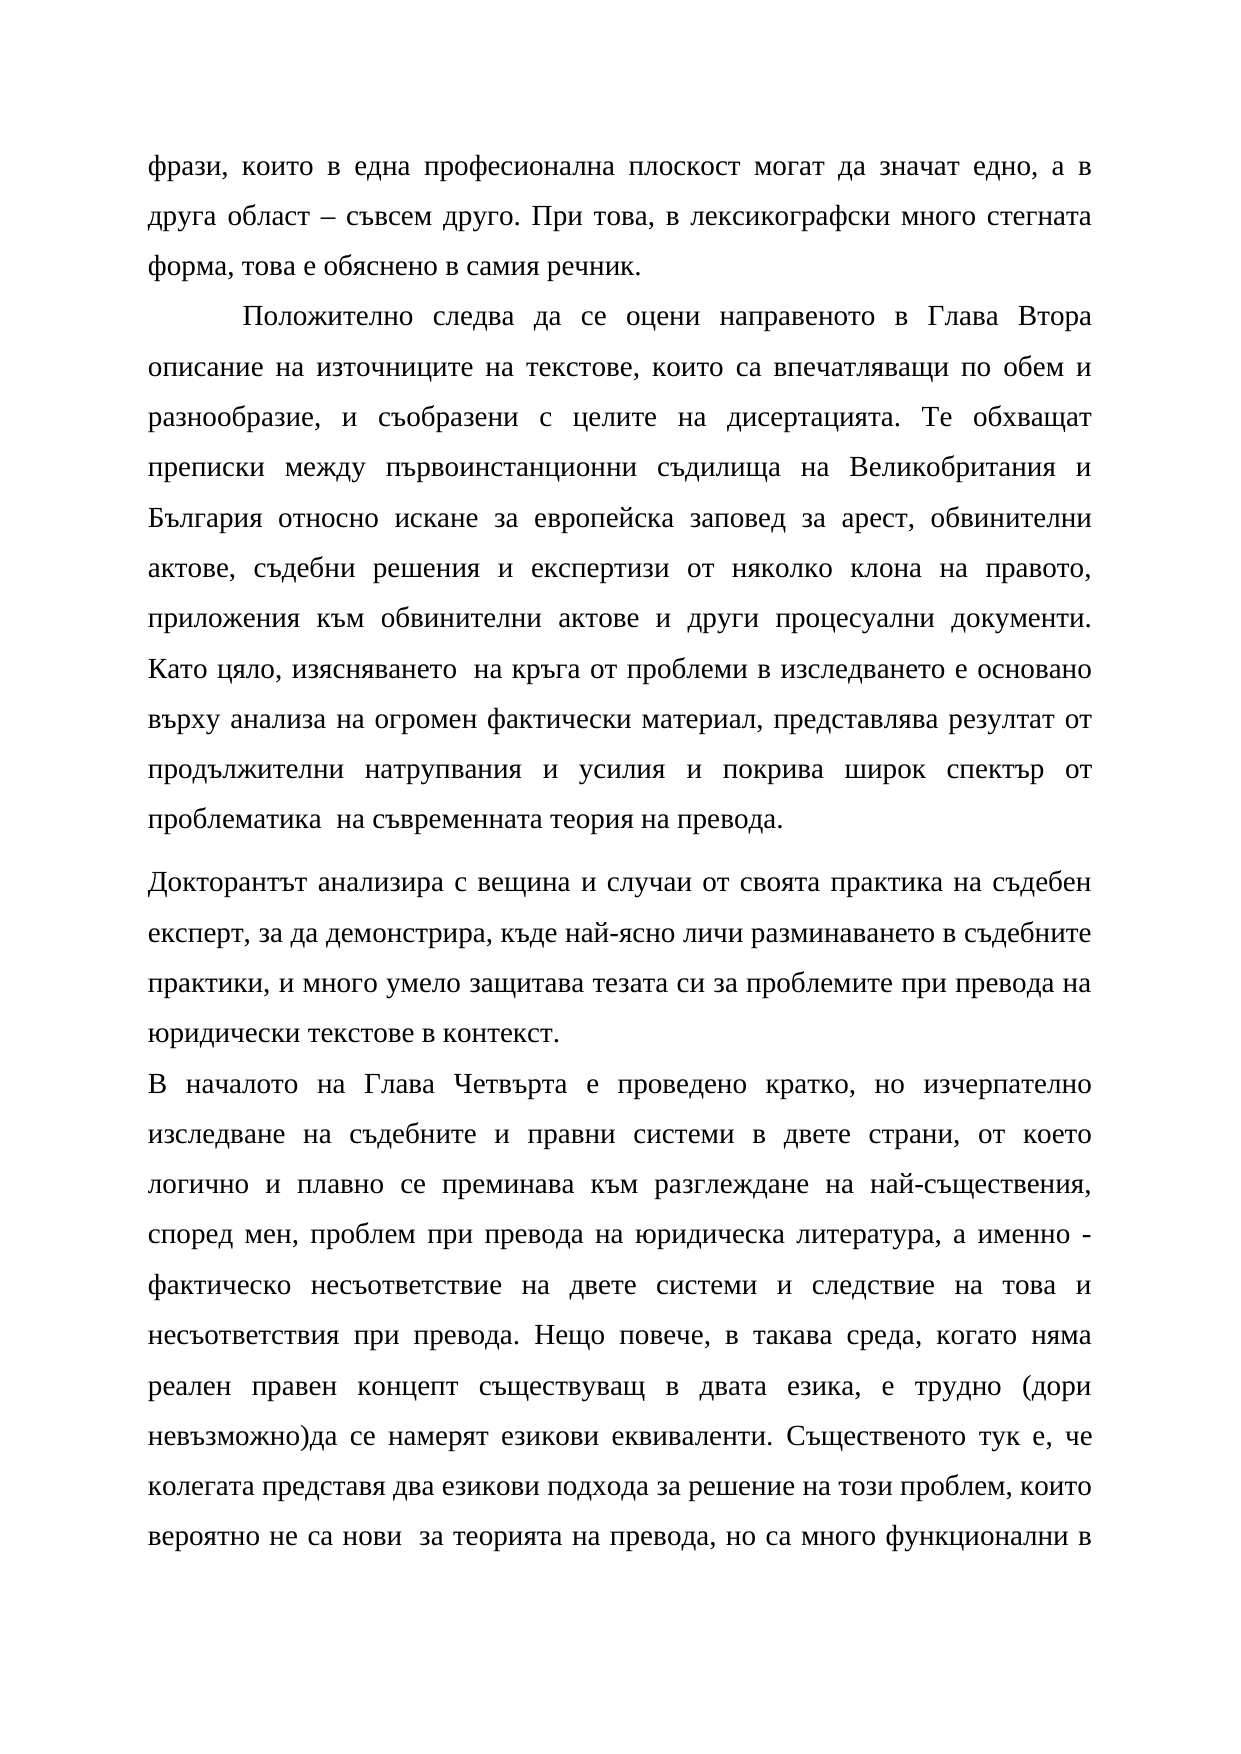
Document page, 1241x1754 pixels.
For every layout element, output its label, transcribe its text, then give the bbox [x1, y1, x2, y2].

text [148, 148, 1093, 282]
text Положително следва да се оцени направеното в Глава Втора описание на източниците на текстове, които са впечатляващи по обем и разнообразие, и съобразени с целите на дисертацията. Те обхващат преписки между първоинстанционни съдилища на Великобритания и България относно искане за европейска заповед за арест, обвинителни актове, съдебни решения и експертизи от няколко клона на правото, приложения към обвинителни актове и други процесуални документи. Като цяло, изясняването на кръга от проблеми в изследването е основано върху анализа на огромен фактически материал, представлява резултат от продължителни натрупвания и усилия и покрива широк спектър от проблематика на съвременната теория на превода. [148, 298, 1093, 835]
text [148, 1066, 1093, 1552]
text Докторантът анализира с вещина и случаи от своята практика на съдебен експерт, за да демонстрира, къде най-ясно личи разминаването в съдебните практики, и много умело защитава тезата си за проблемите при превода на юридически текстове в контекст. [148, 864, 1093, 1049]
